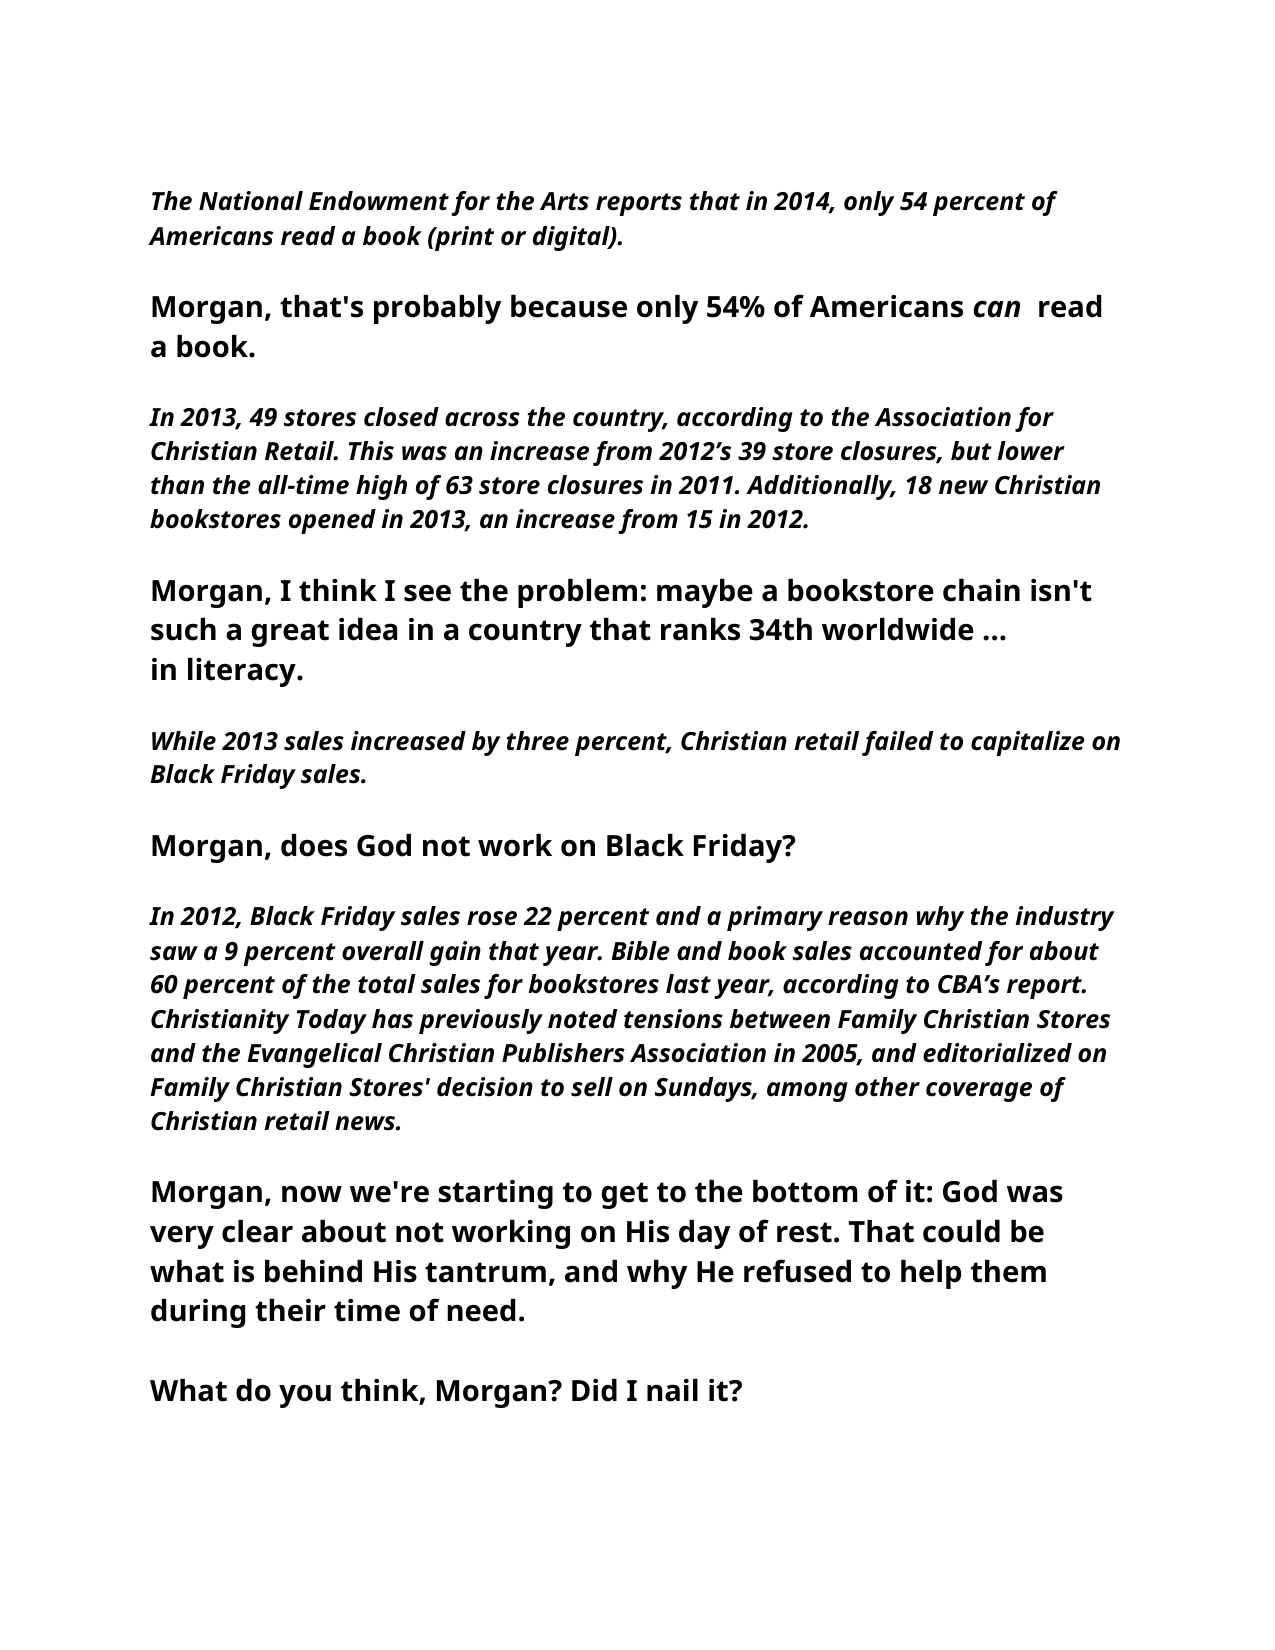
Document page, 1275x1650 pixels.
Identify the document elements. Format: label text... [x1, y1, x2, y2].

text While 2013 sales increased by three percent, Christian retail failed to capitalize on Black Friday sales. [150, 723, 1125, 791]
text Morgan, I think I see the problem: maybe a bookstore chain isn't such a great idea in a country that ranks 34th worldwide ... [150, 570, 1125, 649]
text In 2012, Black Friday sales rose 22 percent and a primary reason why the industry saw a 9 percent overall gain that year. Bible and book sales accounted for about 60 percent of the total sales for bookstores last year, according to CBA’s report. Christianity Today has previously noted tensions between Family Christian Stores and the Evangelical Christian Publishers Association in 2005, and editorialized on Family Christian Stores' decision to sell on Sundays, among other coverage of Christian retail news. [150, 899, 1125, 1137]
text Morgan, that's probably because only 54% of Americans can read a book. [150, 286, 1125, 366]
text The National Endowment for the Arts reports that in 2014, only 54 percent of Americans read a book (print or digital). [150, 184, 1125, 252]
text What do you think, Morgan? Did I nail it? [150, 1370, 1125, 1410]
text In 2013, 49 stores closed across the country, according to the Association for Christian Retail. This was an increase from 2012’s 39 store closures, but lower than the all-time high of 63 store closures in 2011. Additionally, 18 new Christian bookstores opened in 2013, an increase from 15 in 2012. [150, 400, 1125, 536]
text in literacy. [150, 649, 1125, 689]
text Morgan, does God not work on Black Friday? [150, 825, 1125, 865]
text Morgan, now we're starting to get to the bottom of it: God was very clear about not working on His day of rest. That could be what is behind His tantrum, and why He refused to help them during their time of need. [150, 1172, 1125, 1330]
